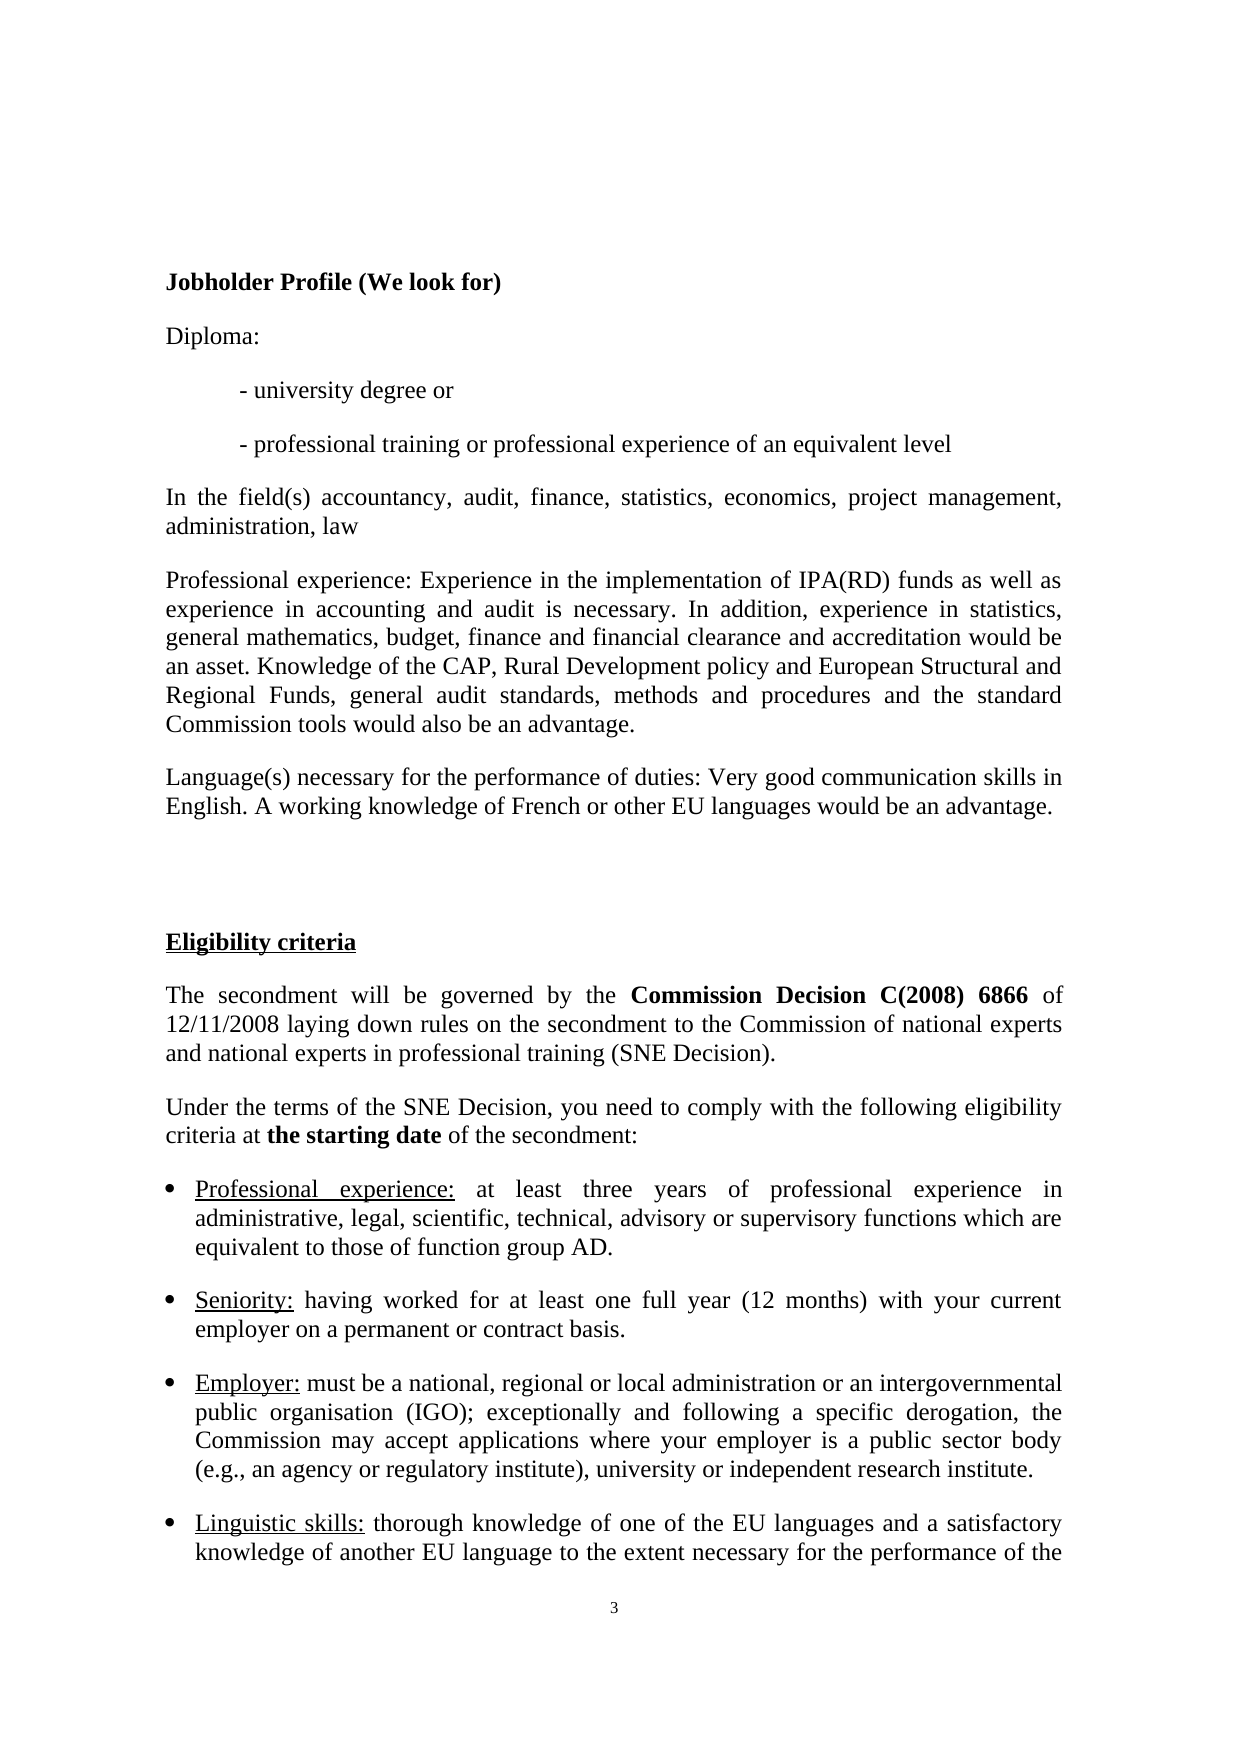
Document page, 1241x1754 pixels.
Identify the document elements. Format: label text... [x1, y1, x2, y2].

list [165, 1508, 1063, 1565]
text The secondment will be governed by the Commission Decision C(2008) 6866 of 12/11/2008 laying down rules on the secondment to the Commission of national experts and national experts in professional training (SNE Decision). [165, 980, 1063, 1067]
list Jobholder Profile (We look for) [165, 267, 1063, 296]
list Professional experience: at least three years of professional experience in administrative, legal, scientific, technical, advisory or supervisory functions which are equivalent to those of function group AD. [165, 1174, 1063, 1260]
list Seniority: having worked for at least one full year (12 months) with your current employer on a permanent or contract basis. [165, 1285, 1063, 1343]
text Under the terms of the SNE Decision, you need to comply with the following eligibility criteria at the starting date of the secondment: [165, 1092, 1063, 1149]
list Eligibility criteria [165, 927, 1063, 955]
list Employer: must be a national, regional or local administration or an intergovernmental public organisation (IGO); exceptionally and following a specific derogation, the Commission may accept applications where your employer is a public sector body (e.g., an agency or regulatory institute), university or independent research institute. [165, 1368, 1063, 1483]
